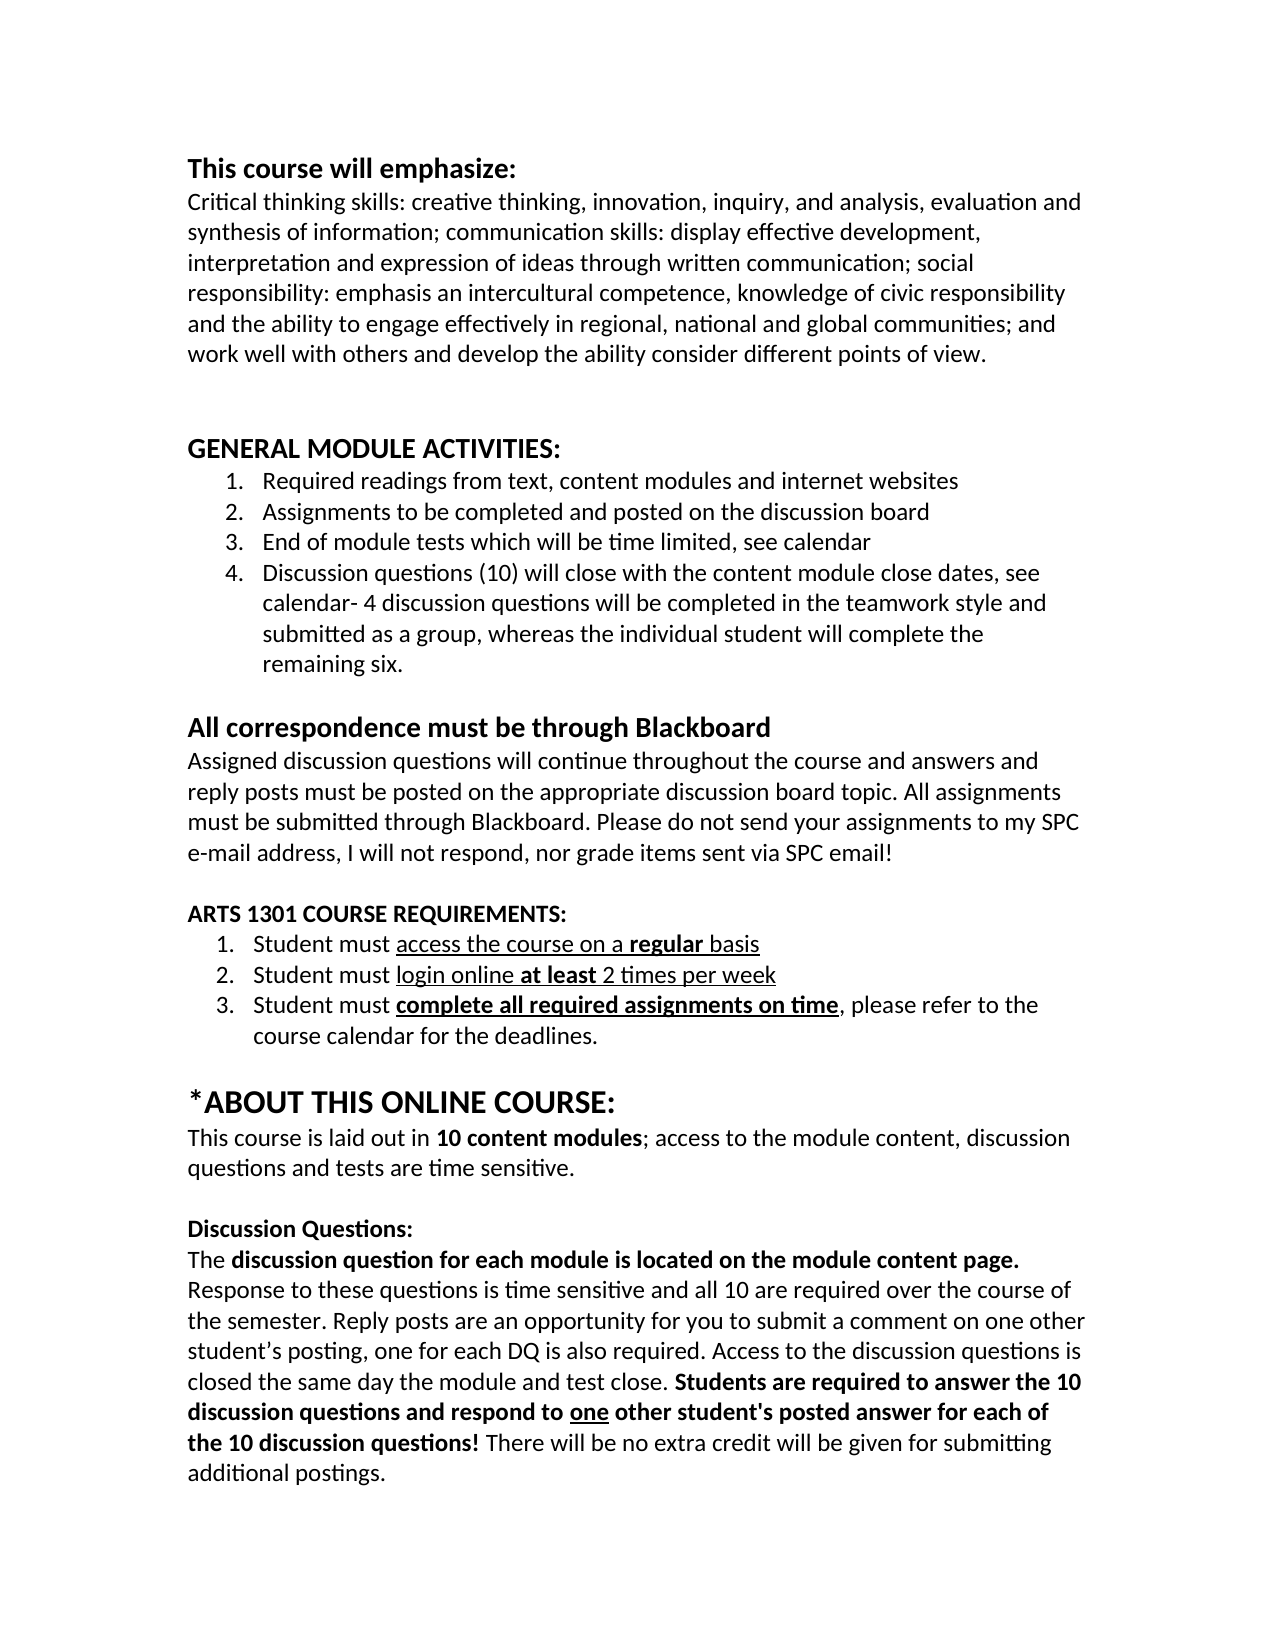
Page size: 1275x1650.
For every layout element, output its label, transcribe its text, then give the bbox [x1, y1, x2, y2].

text GENERAL MODULE ACTIVITIES: [187, 430, 1087, 465]
list Required readings from text, content modules and internet websites [225, 465, 1087, 496]
text Assigned discussion questions will continue throughout the course and answers and reply posts must be posted on the appropriate discussion board topic. All assignments must be submitted through Blackboard. Please do not send your assignments to my SPC e-mail address, I will not respond, nor grade items sent via SPC email! [187, 745, 1087, 867]
text *ABOUT THIS ONLINE COURSE: [187, 1081, 1087, 1122]
text ARTS 1301 COURSE REQUIREMENTS: [187, 898, 1087, 928]
text The discussion question for each module is located on the module content page. Response to these questions is time sensitive and all 10 are required over the course of the semester. Reply posts are an opportunity for you to submit a comment on one other student’s posting, one for each DQ is also required. Access to the discussion questions is closed the same day the module and test close. Students are required to answer the 10 discussion questions and respond to one other student's posted answer for each of the 10 discussion questions! There will be no extra credit will be given for submitting additional postings. [187, 1244, 1087, 1488]
list Student must complete all required assignments on time, please refer to the course calendar for the deadlines. [216, 989, 1087, 1050]
text All correspondence must be through Blackboard [187, 709, 1087, 745]
text This course is laid out in 10 content modules; access to the module content, discussion questions and tests are time sensitive. [187, 1122, 1087, 1183]
list Assignments to be completed and posted on the discussion board [225, 496, 1087, 526]
list Student must login online at least 2 times per week [216, 959, 1087, 989]
list Student must access the course on a regular basis [216, 928, 1087, 959]
text This course will emphasize: [187, 150, 1087, 186]
text Discussion Questions: [187, 1213, 1087, 1244]
list End of module tests which will be time limited, see calendar [225, 526, 1087, 557]
text Critical thinking skills: creative thinking, innovation, inquiry, and analysis, evaluation and synthesis of information; communication skills: display effective development, interpretation and expression of ideas through written communication; social responsibility: emphasis an intercultural competence, knowledge of civic responsibility and the ability to engage effectively in regional, national and global communities; and work well with others and develop the ability consider different points of view. [187, 186, 1087, 369]
list Discussion questions (10) will close with the content module close dates, see calendar- 4 discussion questions will be completed in the teamwork style and submitted as a group, whereas the individual student will complete the remaining six. [225, 557, 1087, 679]
